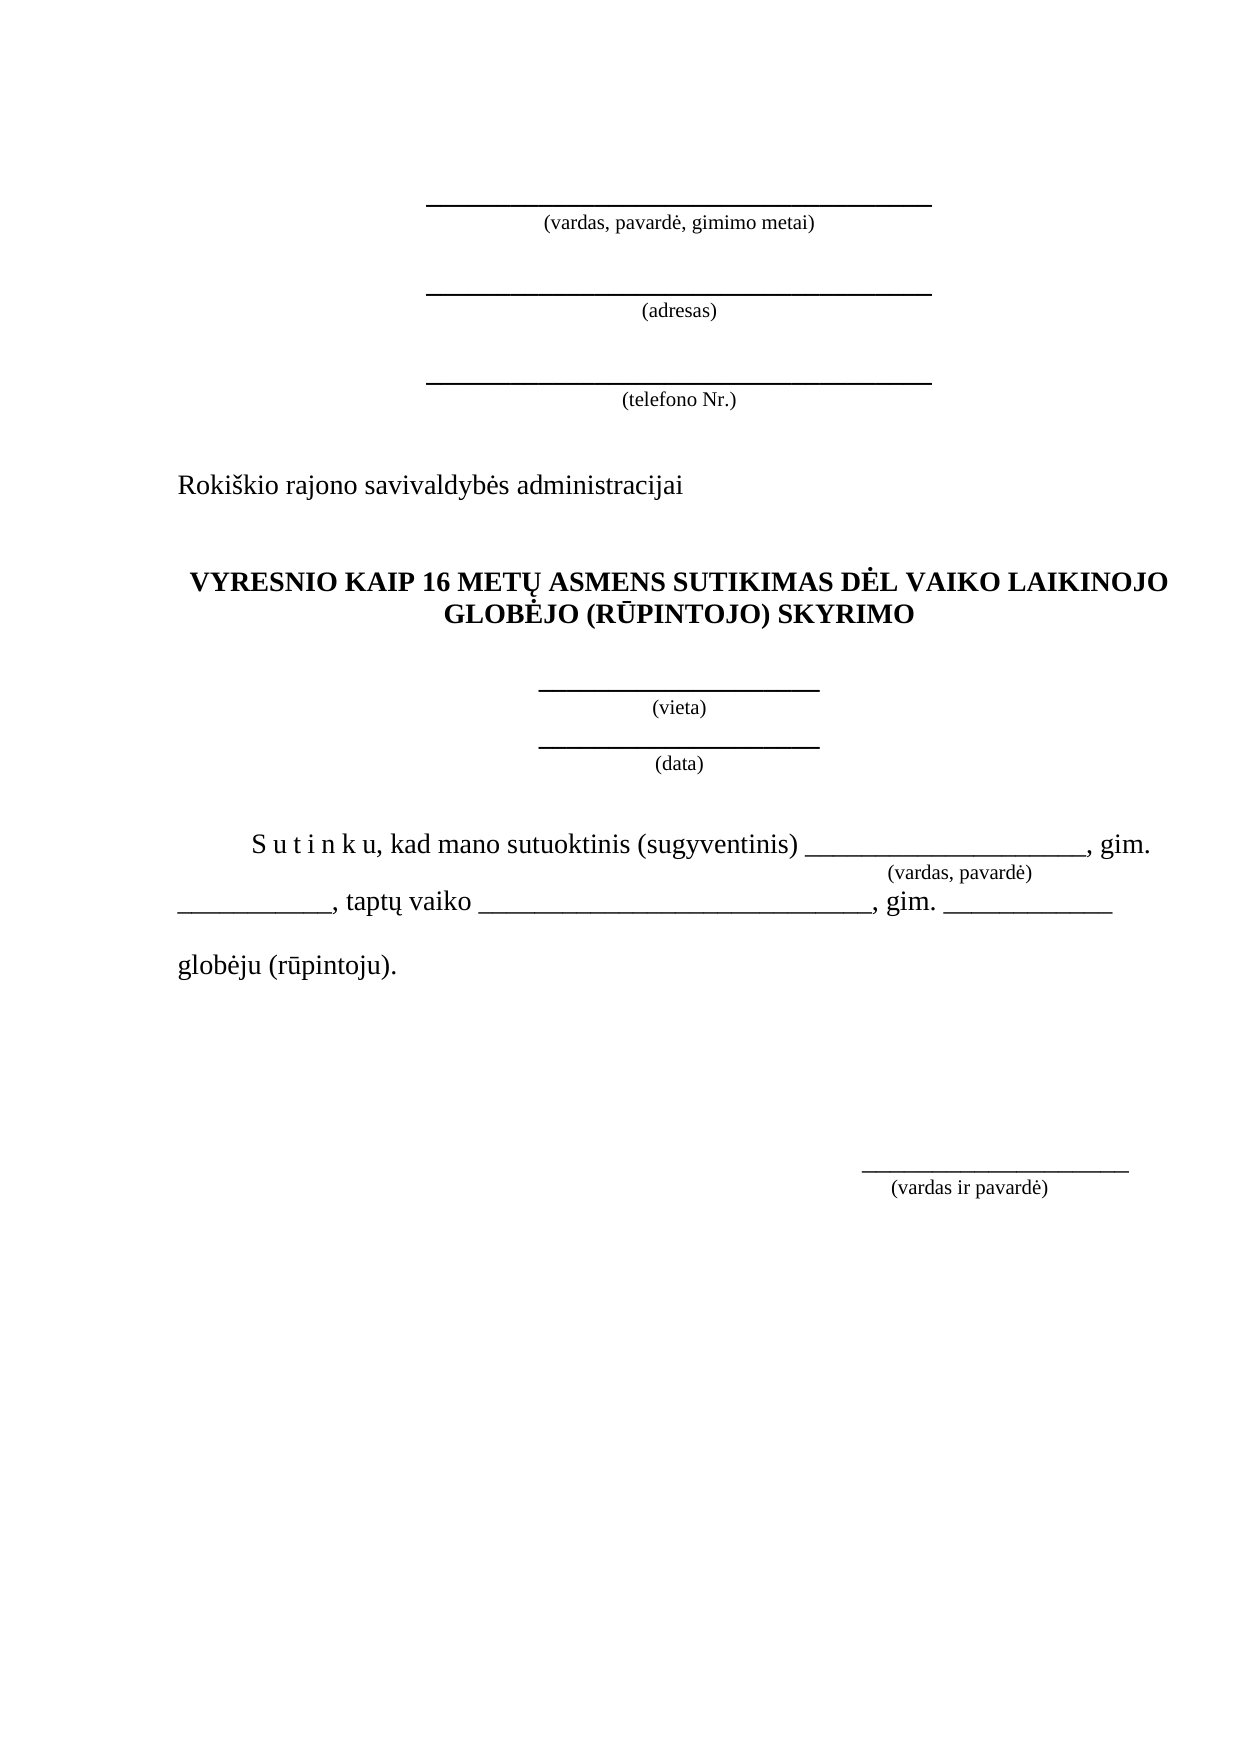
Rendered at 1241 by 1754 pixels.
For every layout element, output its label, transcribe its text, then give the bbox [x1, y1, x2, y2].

text globėju (rūpintoju). [177, 948, 1181, 981]
text ____________________________________ [177, 177, 1181, 209]
text (vardas, pavardė, gimimo metai) [177, 209, 1181, 234]
text Sutinku, kad mano sutuoktinis (sugyventinis) ____________________, gim. [177, 827, 1181, 859]
text (vieta) [177, 694, 1181, 719]
text ____________________ [177, 662, 1181, 694]
text (data) [177, 751, 1181, 775]
text ___________, taptų vaiko ____________________________, gim. ____________ [177, 884, 1181, 916]
text ____________________ [177, 719, 1181, 751]
text (telefono Nr.) [177, 387, 1181, 411]
text (vardas ir pavardė) [177, 1175, 1181, 1199]
text ____________________________________ [177, 266, 1181, 298]
text VYRESNIO KAIP 16 METŲ ASMENS SUTIKIMAS DĖL VAIKO LAIKINOJO GLOBĖJO (RŪPINTOJO) SKYRIMO [177, 565, 1181, 630]
text ____________________________________ [177, 355, 1181, 387]
text (vardas, pavardė) [177, 859, 1181, 884]
text Rokiškio rajono savivaldybės administracijai [177, 468, 1181, 500]
text ___________________ [177, 1143, 1181, 1175]
text (adresas) [177, 298, 1181, 322]
